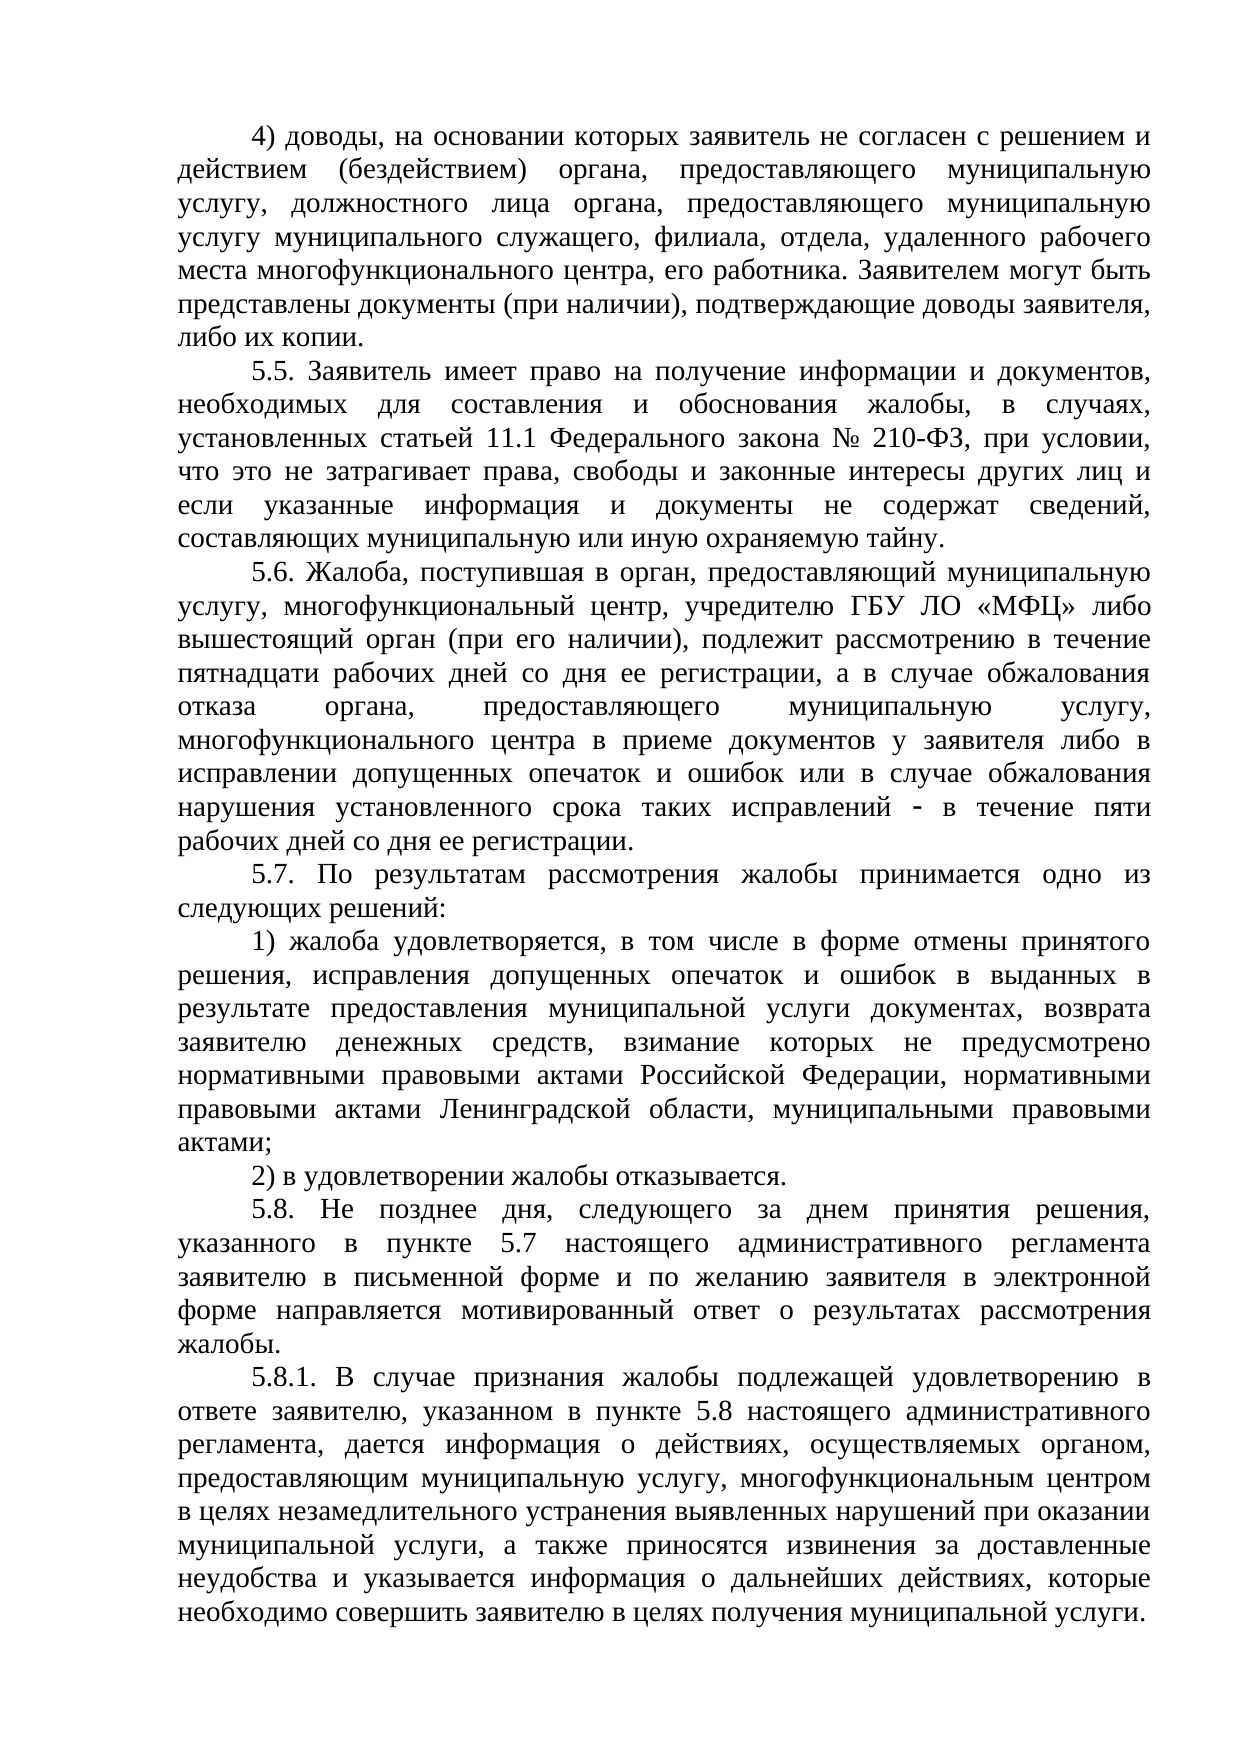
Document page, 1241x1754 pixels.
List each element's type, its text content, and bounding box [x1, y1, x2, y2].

text 2) в удовлетворении жалобы отказывается. [177, 1158, 1152, 1192]
text 5.5. Заявитель имеет право на получение информации и документов, необходимых для составления и обоснования жалобы, в случаях, установленных статьей 11.1 Федерального закона № 210-ФЗ, при условии, что это не затрагивает права, свободы и законные интересы других лиц и если указанные информация и документы не содержат сведений, составляющих муниципальную или иную охраняемую тайну. [177, 353, 1152, 554]
text 5.8.1. В случае признания жалобы подлежащей удовлетворению в ответе заявителю, указанном в пункте 5.8 настоящего административного регламента, дается информация о действиях, осуществляемых органом, предоставляющим муниципальную услугу, многофункциональным центром в целях незамедлительного устранения выявленных нарушений при оказании муниципальной услуги, а также приносятся извинения за доставленные неудобства и указывается информация о дальнейших действиях, которые необходимо совершить заявителю в целях получения муниципальной услуги. [177, 1359, 1152, 1628]
text 5.7. По результатам рассмотрения жалобы принимается одно из следующих решений: [177, 856, 1152, 923]
text 1) жалоба удовлетворяется, в том числе в форме отмены принятого решения, исправления допущенных опечаток и ошибок в выданных в результате предоставления муниципальной услуги документах, возврата заявителю денежных средств, взимание которых не предусмотрено нормативными правовыми актами Российской Федерации, нормативными правовыми актами Ленинградской области, муниципальными правовыми актами; [177, 923, 1152, 1158]
text 5.6. Жалоба, поступившая в орган, предоставляющий муниципальную услугу, многофункциональный центр, учредителю ГБУ ЛО «МФЦ» либо вышестоящий орган (при его наличии), подлежит рассмотрению в течение пятнадцати рабочих дней со дня ее регистрации, а в случае обжалования отказа органа, предоставляющего муниципальную услугу, многофункционального центра в приеме документов у заявителя либо в исправлении допущенных опечаток и ошибок или в случае обжалования нарушения установленного срока таких исправлений в течение пяти рабочих дней со дня ее регистрации. [177, 554, 1152, 856]
text 4) доводы, на основании которых заявитель не согласен с решением и действием (бездействием) органа, предоставляющего муниципальную услугу, должностного лица органа, предоставляющего муниципальную услугу муниципального служащего, филиала, отдела, удаленного рабочего места многофункционального центра, его работника. Заявителем могут быть представлены документы (при наличии), подтверждающие доводы заявителя, либо их копии. [177, 118, 1152, 353]
text 5.8. Не позднее дня, следующего за днем принятия решения, указанного в пункте 5.7 настоящего административного регламента заявителю в письменной форме и по желанию заявителя в электронной форме направляется мотивированный ответ о результатах рассмотрения жалобы. [177, 1192, 1152, 1359]
